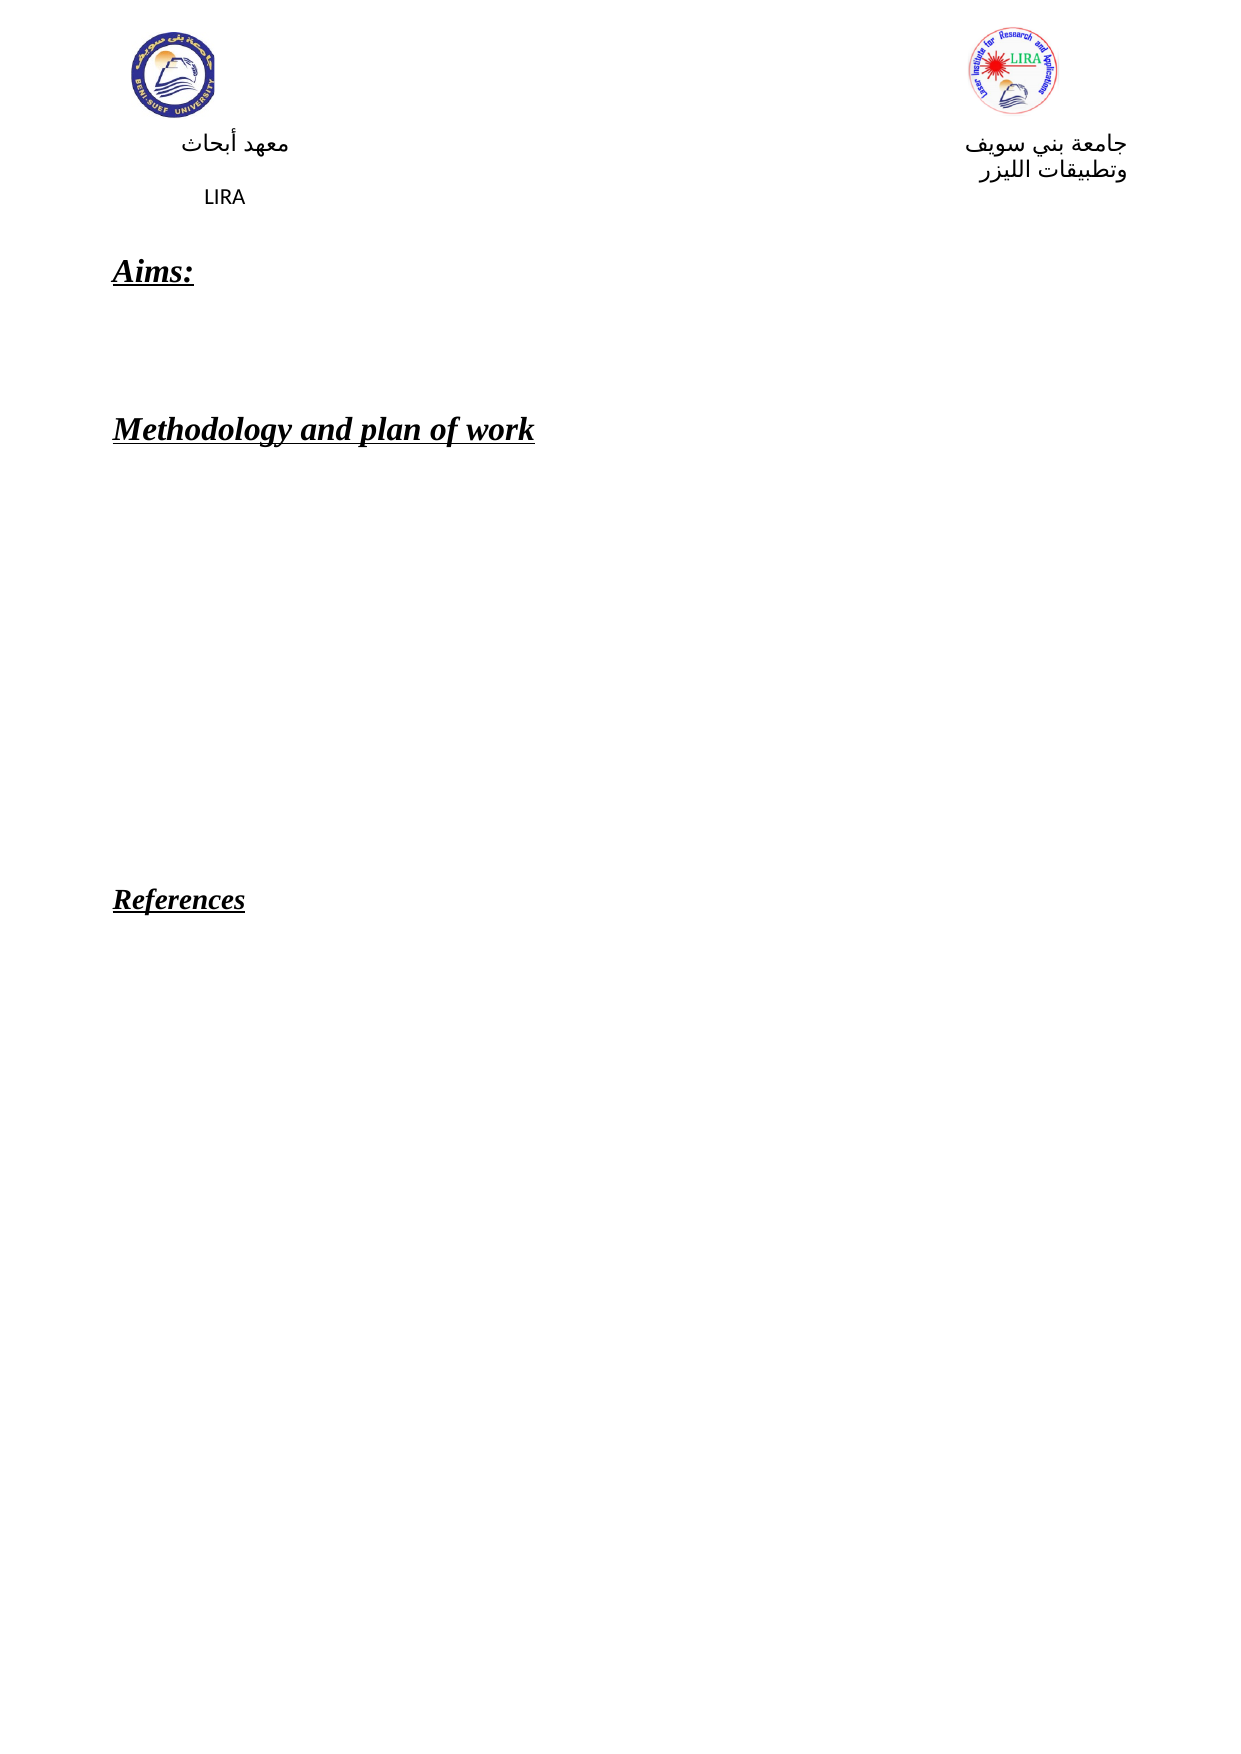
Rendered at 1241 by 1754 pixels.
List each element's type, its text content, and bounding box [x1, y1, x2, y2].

text Methodology and plan of work [112, 409, 1128, 448]
picture [130, 32, 215, 118]
text References [112, 882, 1128, 915]
picture [963, 19, 1063, 117]
text Aims: [112, 251, 1128, 289]
